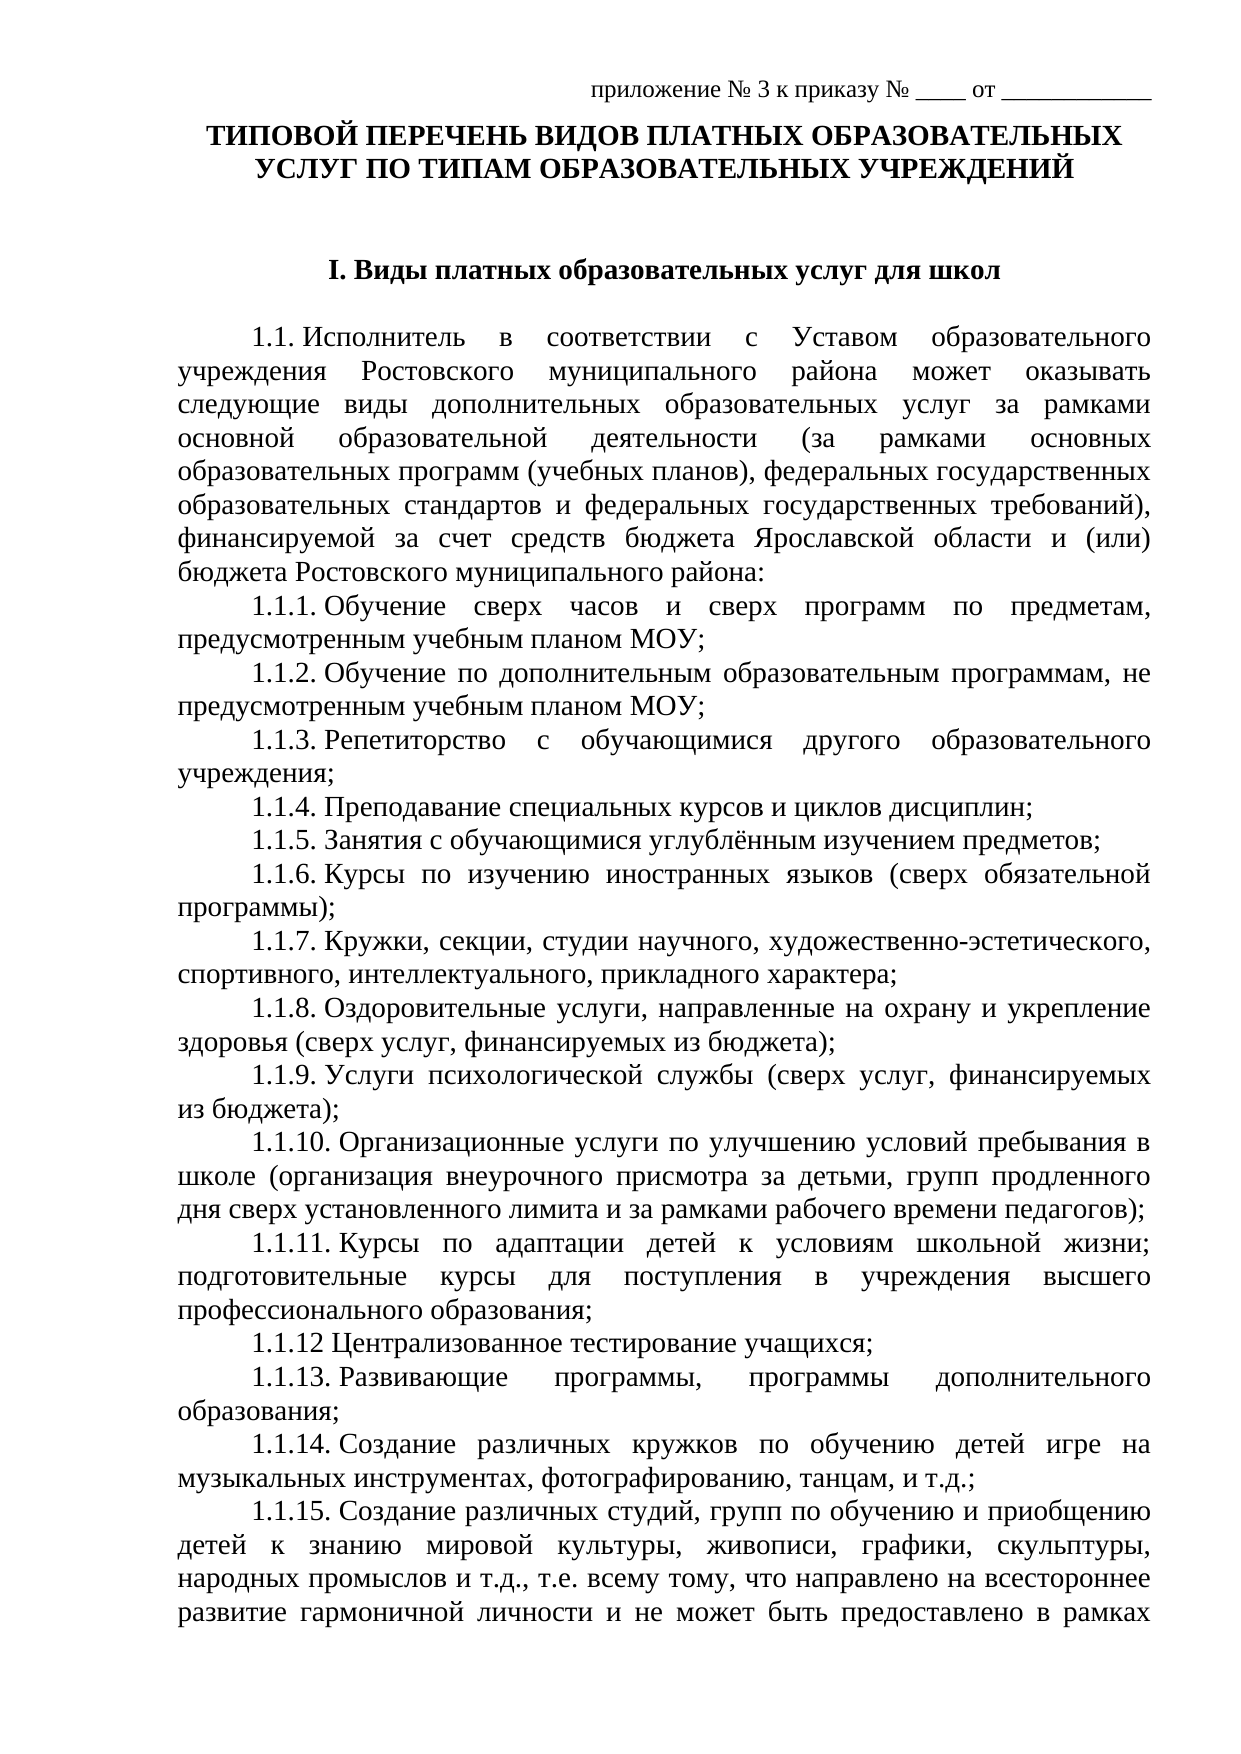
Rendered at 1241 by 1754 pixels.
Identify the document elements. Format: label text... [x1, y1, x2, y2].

text 1.1. Исполнитель в соответствии с Уставом образовательного учреждения Ростовского муниципального района может оказывать следующие виды дополнительных образовательных услуг за рамками основной образовательной деятельности (за рамками основных образовательных программ (учебных планов), федеральных государственных образовательных стандартов и федеральных государственных требований), финансируемой за счет средств бюджета Ярославской области и (или) бюджета Ростовского муниципального района: [177, 319, 1152, 588]
text 1.1.1. Обучение сверх часов и сверх программ по предметам, предусмотренным учебным планом МОУ; [177, 588, 1152, 655]
text 1.1.3. Репетиторство с обучающимися другого образовательного учреждения; [177, 722, 1152, 789]
text 1.1.4. Преподавание специальных курсов и циклов дисциплин; [177, 789, 1152, 822]
text ТИПОВОЙ ПЕРЕЧЕНЬ ВИДОВ ПЛАТНЫХ ОБРАЗОВАТЕЛЬНЫХ УСЛУГ ПО ТИПАМ ОБРАЗОВАТЕЛЬНЫХ УЧРЕЖДЕНИЙ [177, 118, 1152, 185]
text 1.1.6. Курсы по изучению иностранных языков (сверх обязательной программы); [177, 856, 1152, 923]
text 1.1.10. Организационные услуги по улучшению условий пребывания в школе (организация внеурочного присмотра за детьми, групп продленного дня сверх установленного лимита и за рамками рабочего времени педагогов); [177, 1124, 1152, 1225]
text 1.1.8. Оздоровительные услуги, направленные на охрану и укрепление здоровья (сверх услуг, финансируемых из бюджета); [177, 990, 1152, 1057]
text 1.1.9. Услуги психологической службы (сверх услуг, финансируемых из бюджета); [177, 1057, 1152, 1124]
text 1.1.13. Развивающие программы, программы дополнительного образования; [177, 1359, 1152, 1426]
text 1.1.11. Курсы по адаптации детей к условиям школьной жизни; подготовительные курсы для поступления в учреждения высшего профессионального образования; [177, 1225, 1152, 1326]
text 1.1.7. Кружки, секции, студии научного, художественно-эстетического, спортивного, интеллектуального, прикладного характера; [177, 923, 1152, 990]
text 1.1.5. Занятия с обучающимися углублённым изучением предметов; [177, 822, 1152, 856]
text 1.1.14. Создание различных кружков по обучению детей игре на музыкальных инструментах, фотографированию, танцам, и т.д.; [177, 1426, 1152, 1493]
text 1.1.12 Централизованное тестирование учащихся; [177, 1326, 1152, 1359]
text I. Виды платных образовательных услуг для школ [177, 252, 1152, 286]
text 1.1.2. Обучение по дополнительным образовательным программам, не предусмотренным учебным планом МОУ; [177, 655, 1152, 722]
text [177, 1493, 1152, 1627]
